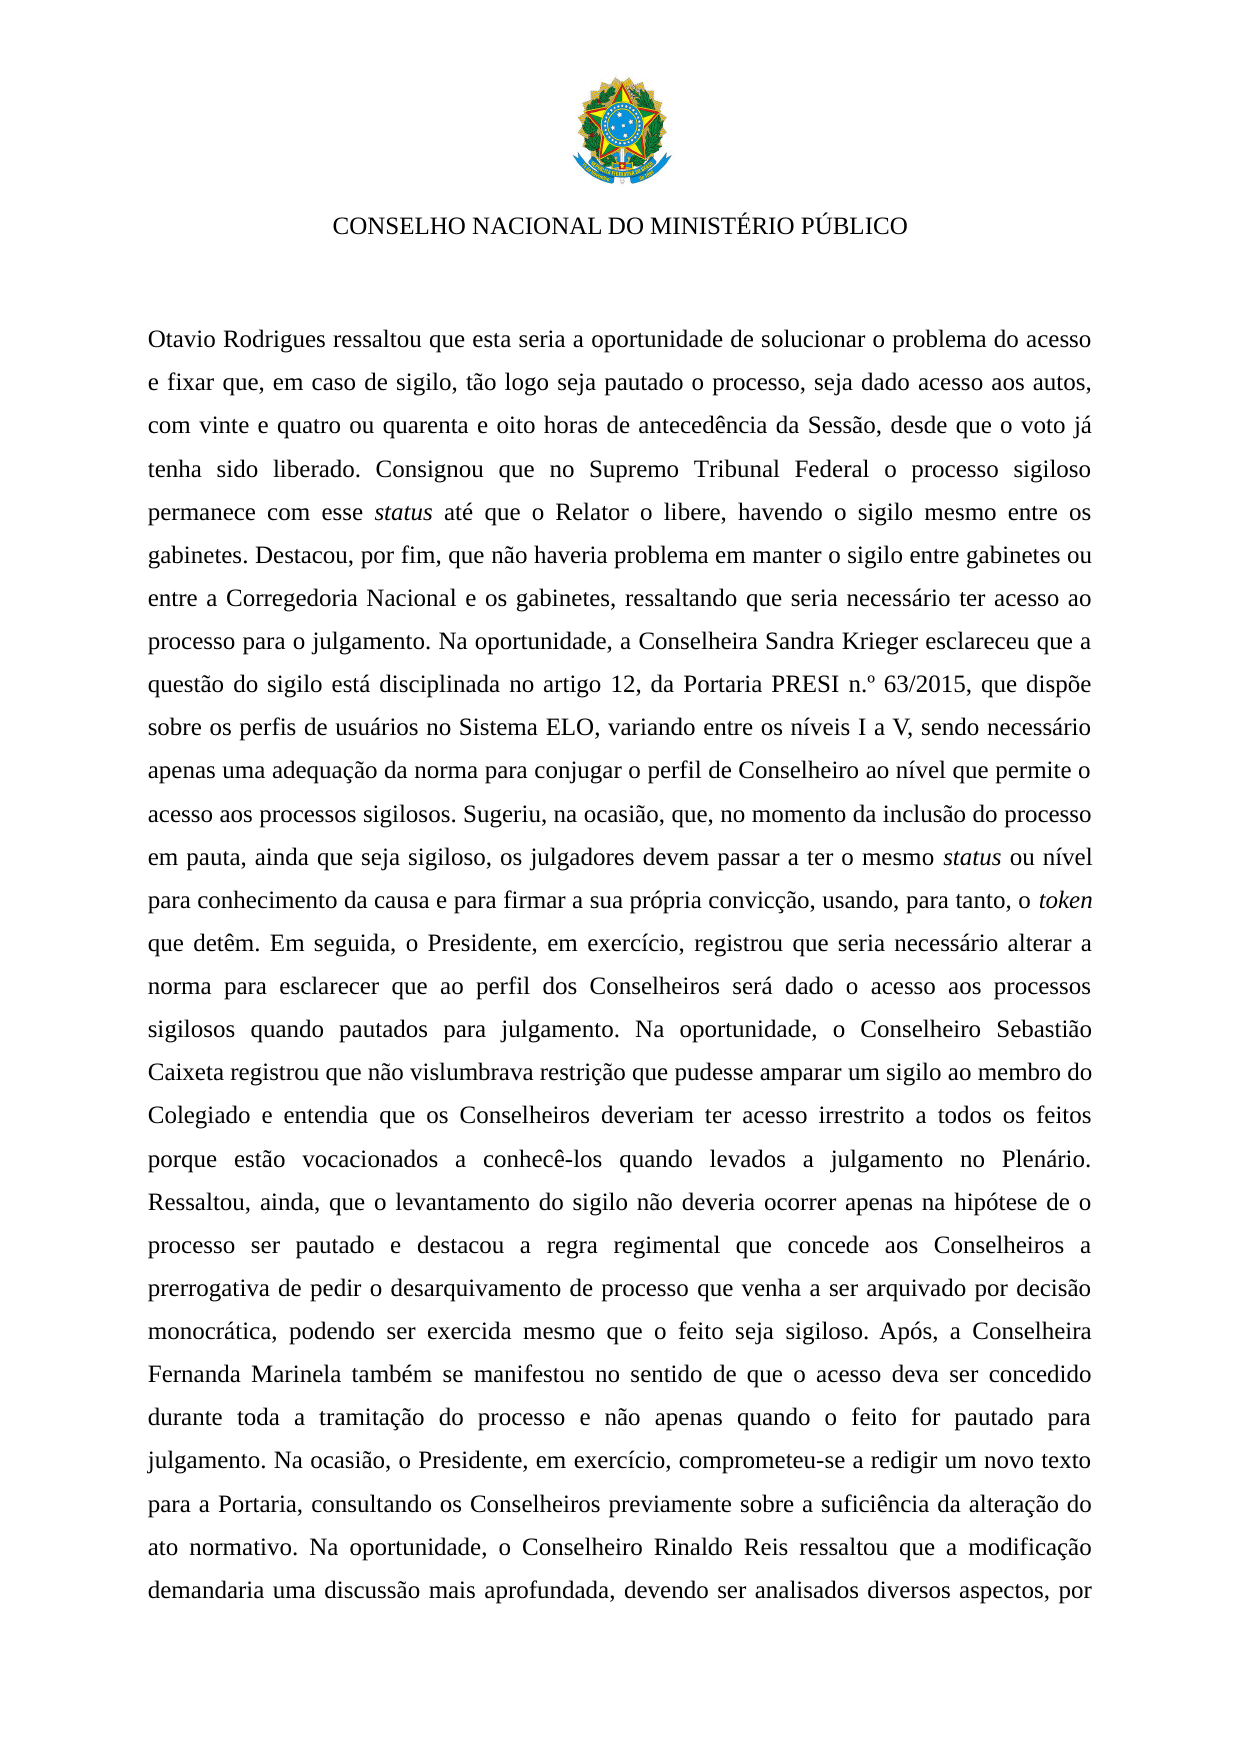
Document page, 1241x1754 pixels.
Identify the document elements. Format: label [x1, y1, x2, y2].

text [148, 324, 1093, 1604]
